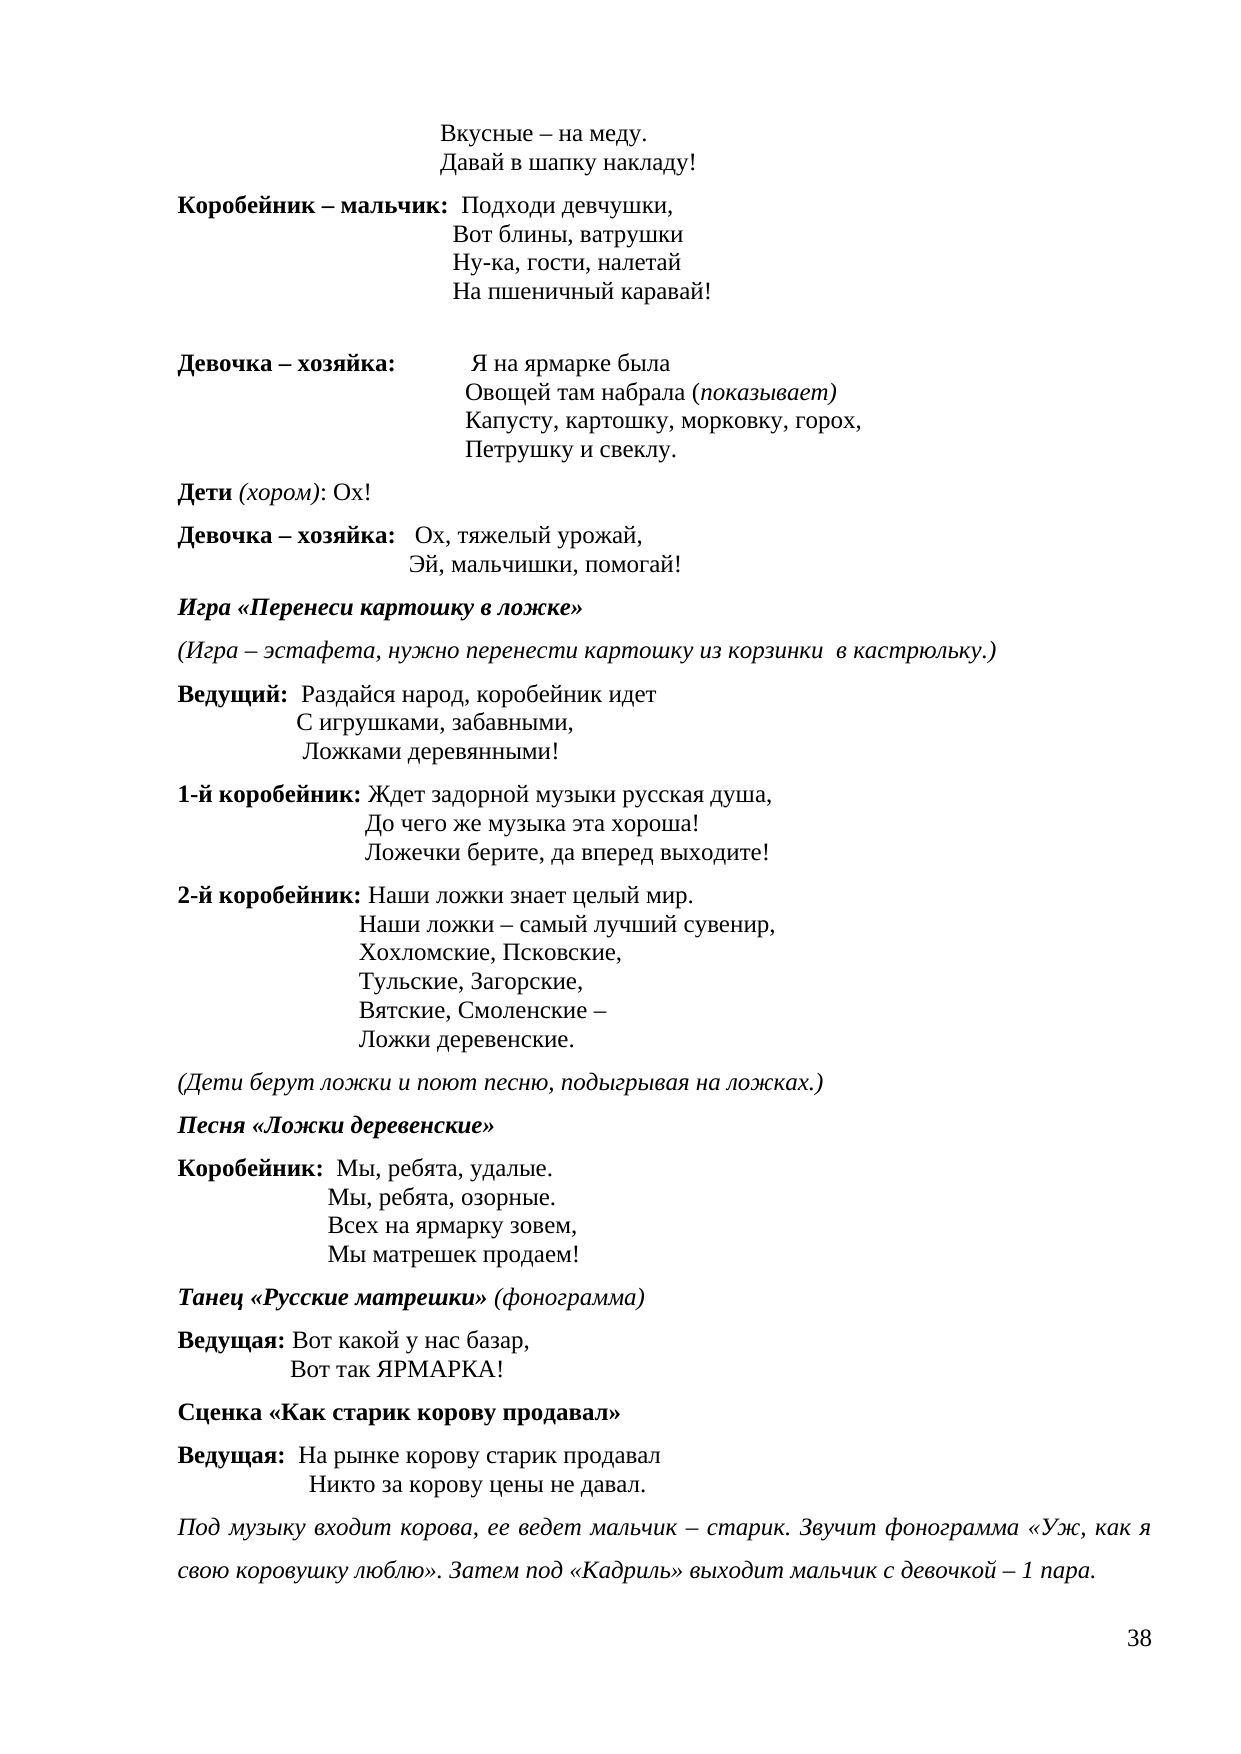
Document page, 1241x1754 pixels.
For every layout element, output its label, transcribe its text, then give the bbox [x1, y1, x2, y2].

text Дети (хором): Ох! [177, 477, 1152, 506]
text Вкусные – на меду. [177, 118, 1152, 147]
text До чего же музыка эта хороша! [177, 808, 1152, 837]
text Песня «Ложки деревенские» [177, 1110, 1152, 1139]
text На пшеничный каравай! [177, 276, 1152, 305]
text Давай в шапку накладу! [177, 147, 1152, 176]
text С игрушками, забавными, [177, 707, 1152, 736]
text Мы, ребята, озорные. [177, 1182, 1152, 1211]
text Вятские, Смоленские – [177, 995, 1152, 1024]
text Петрушку и свеклу. [177, 434, 1152, 463]
text Вот так ЯРМАРКА! [177, 1354, 1152, 1383]
text Ведущий: Раздайся народ, коробейник идет [177, 679, 1152, 707]
text Мы матрешек продаем! [177, 1239, 1152, 1268]
text Никто за корову цены не давал. [177, 1469, 1152, 1498]
text Коробейник – мальчик: Подходи девчушки, [177, 190, 1152, 219]
text Овощей там набрала (показывает) [177, 377, 1152, 406]
text Капусту, картошку, морковку, горох, [177, 406, 1152, 434]
text Под музыку входит корова, ее ведет мальчик – старик. Звучит фонограмма «Уж, как я свою коровушку люблю». Затем под «Кадриль» выходит мальчик с девочкой – 1 пара. [177, 1512, 1152, 1584]
text (Игра – эстафета, нужно перенести картошку из корзинки в кастрюльку.) [177, 636, 1152, 664]
text Сценка «Как старик корову продавал» [177, 1397, 1152, 1426]
text (Дети берут ложки и поют песню, подыгрывая на ложках.) [177, 1067, 1152, 1096]
text 2-й коробейник: Наши ложки знает целый мир. [177, 880, 1152, 909]
text Ведущая: На рынке корову старик продавал [177, 1441, 1152, 1469]
text Коробейник: Мы, ребята, удалые. [177, 1153, 1152, 1182]
text Всех на ярмарку зовем, [177, 1211, 1152, 1239]
text 1-й коробейник: Ждет задорной музыки русская душа, [177, 779, 1152, 808]
text Эй, мальчишки, помогай! [177, 549, 1152, 578]
text Игра «Перенеси картошку в ложке» [177, 592, 1152, 621]
text Ложечки берите, да вперед выходите! [177, 837, 1152, 866]
text Вот блины, ватрушки [177, 219, 1152, 247]
text Девочка – хозяйка: Ох, тяжелый урожай, [177, 521, 1152, 549]
text Танец «Русские матрешки» (фонограмма) [177, 1282, 1152, 1311]
text Наши ложки – самый лучший сувенир, [177, 909, 1152, 937]
text Ведущая: Вот какой у нас базар, [177, 1326, 1152, 1354]
text Ложками деревянными! [177, 736, 1152, 765]
text Ну-ка, гости, налетай [177, 247, 1152, 276]
text Хохломские, Псковские, [177, 937, 1152, 966]
text Ложки деревенские. [177, 1024, 1152, 1052]
text Тульские, Загорские, [177, 966, 1152, 995]
text Девочка – хозяйка: Я на ярмарке была [177, 348, 1152, 377]
